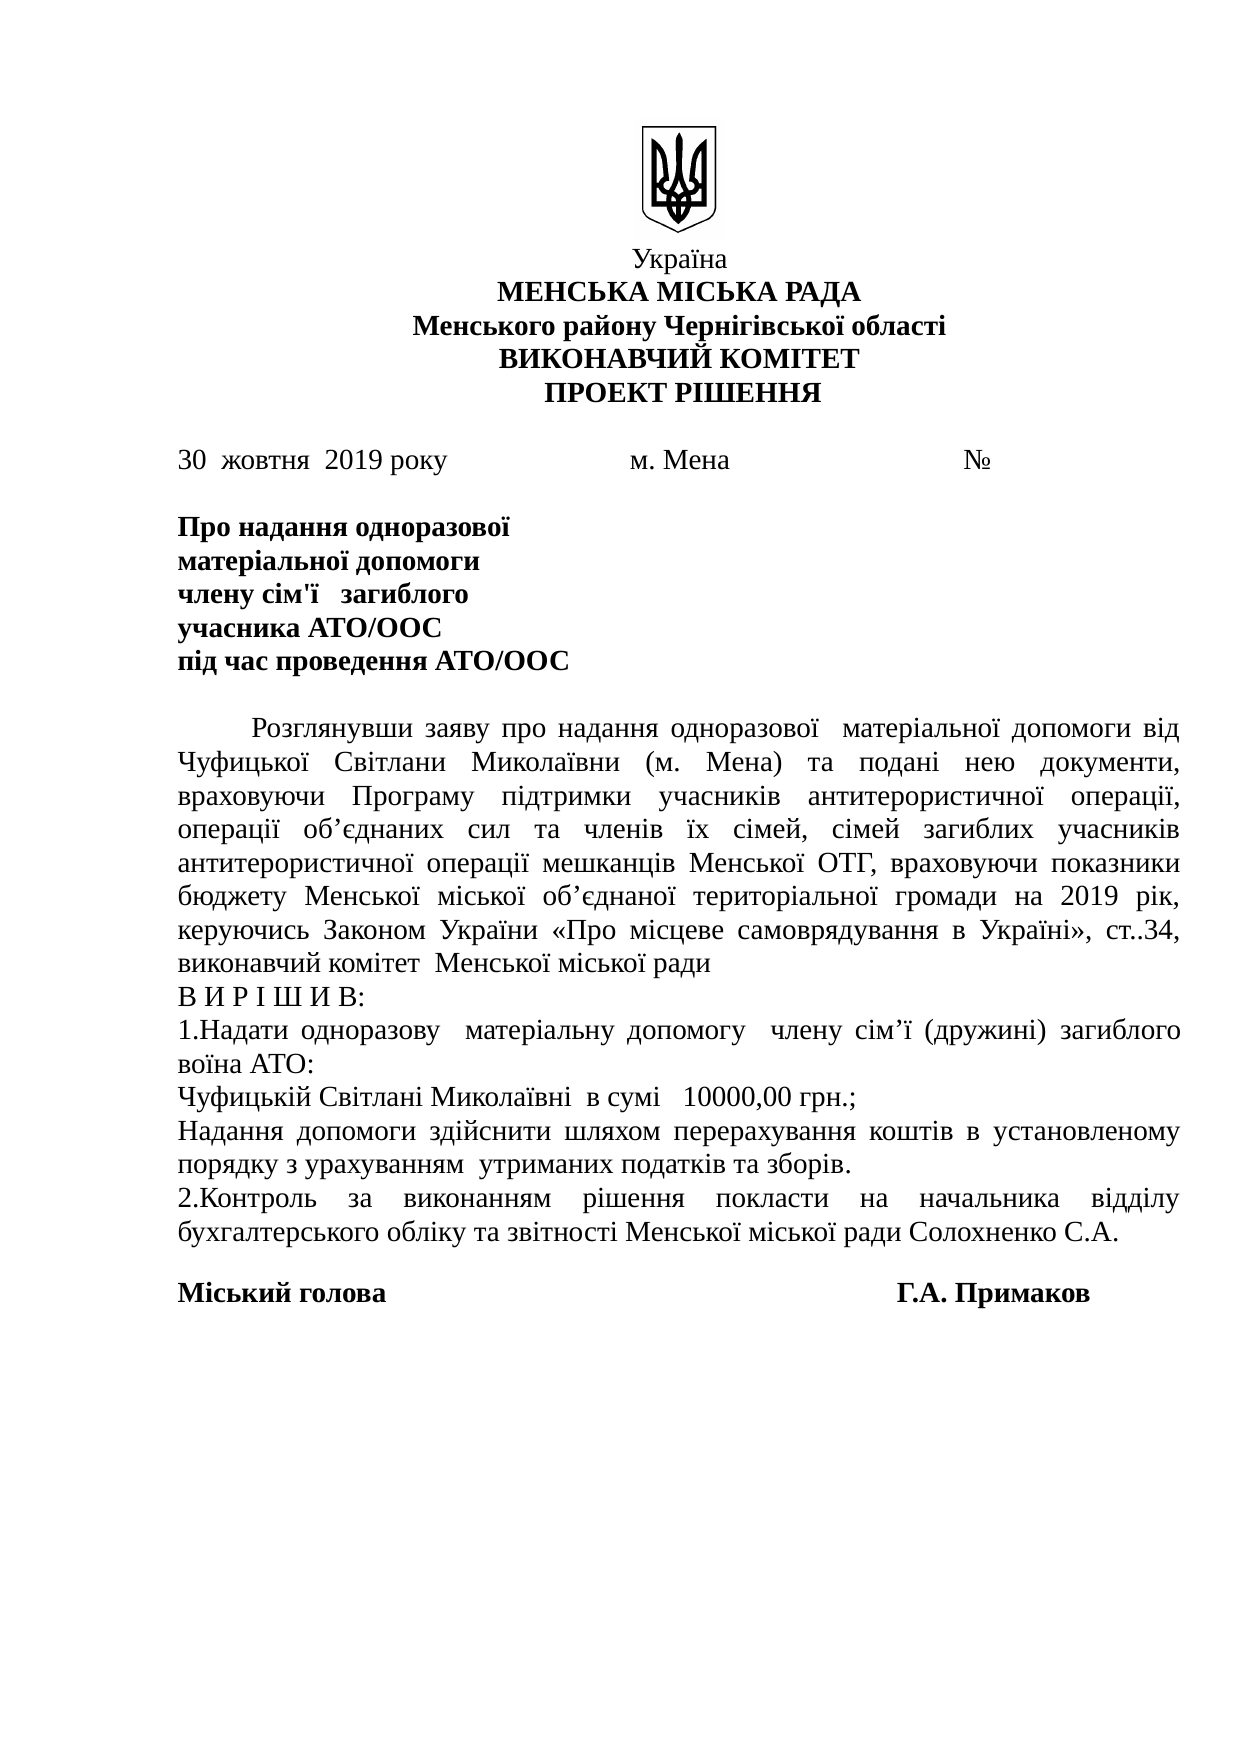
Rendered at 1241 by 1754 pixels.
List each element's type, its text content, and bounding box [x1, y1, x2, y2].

text 30 жовтня 2019 року м. Мена № [177, 442, 1181, 476]
text Україна [177, 241, 1181, 274]
text Менського району Чернігівської області [177, 308, 1181, 342]
text В И Р І Ш И В: [177, 979, 1181, 1012]
text учасника АТО/ООС [177, 610, 1181, 643]
text ПРОЕКТ РІШЕННЯ [177, 375, 1181, 409]
text МЕНСЬКА МІСЬКА РАДА [177, 274, 1181, 308]
text Розглянувши заяву про надання одноразової матеріальної допомоги від Чуфицької Світлани Миколаївни (м. Мена) та подані нею документи, враховуючи Програму підтримки учасників антитерористичної операції, операції об’єднаних сил та членів їх сімей, сімей загиблих учасників антитерористичної операції мешканців Менської ОТГ, враховуючи показники бюджету Менської міської об’єднаної територіальної громади на 2019 рік, керуючись Законом України «Про місцеве самоврядування в Україні», ст..34, виконавчий комітет Менської міської ради [177, 711, 1181, 979]
text Міський голова Г.А. Примаков [177, 1275, 1181, 1309]
text 2.Контроль за виконанням рішення покласти на начальника відділу бухгалтерського обліку та звітності Менської міської ради Солохненко С.А. [177, 1180, 1181, 1247]
text під час проведення АТО/ООС [177, 643, 1181, 677]
text ВИКОНАВЧИЙ КОМІТЕТ [177, 342, 1181, 375]
text 1.Надати одноразову матеріальну допомогу члену сім’ї (дружині) загиблого воїна АТО: [177, 1012, 1181, 1079]
text Чуфицькій Світлані Миколаївні в сумі 10000,00 грн.; [177, 1079, 1181, 1113]
text члену сім'ї загиблого [177, 576, 1181, 610]
text Надання допомоги здійснити шляхом перерахування коштів в установленому порядку з урахуванням утриманих податків та зборів. [177, 1113, 1181, 1180]
text матеріальної допомоги [177, 543, 1181, 576]
text Про надання одноразової [177, 509, 1181, 543]
